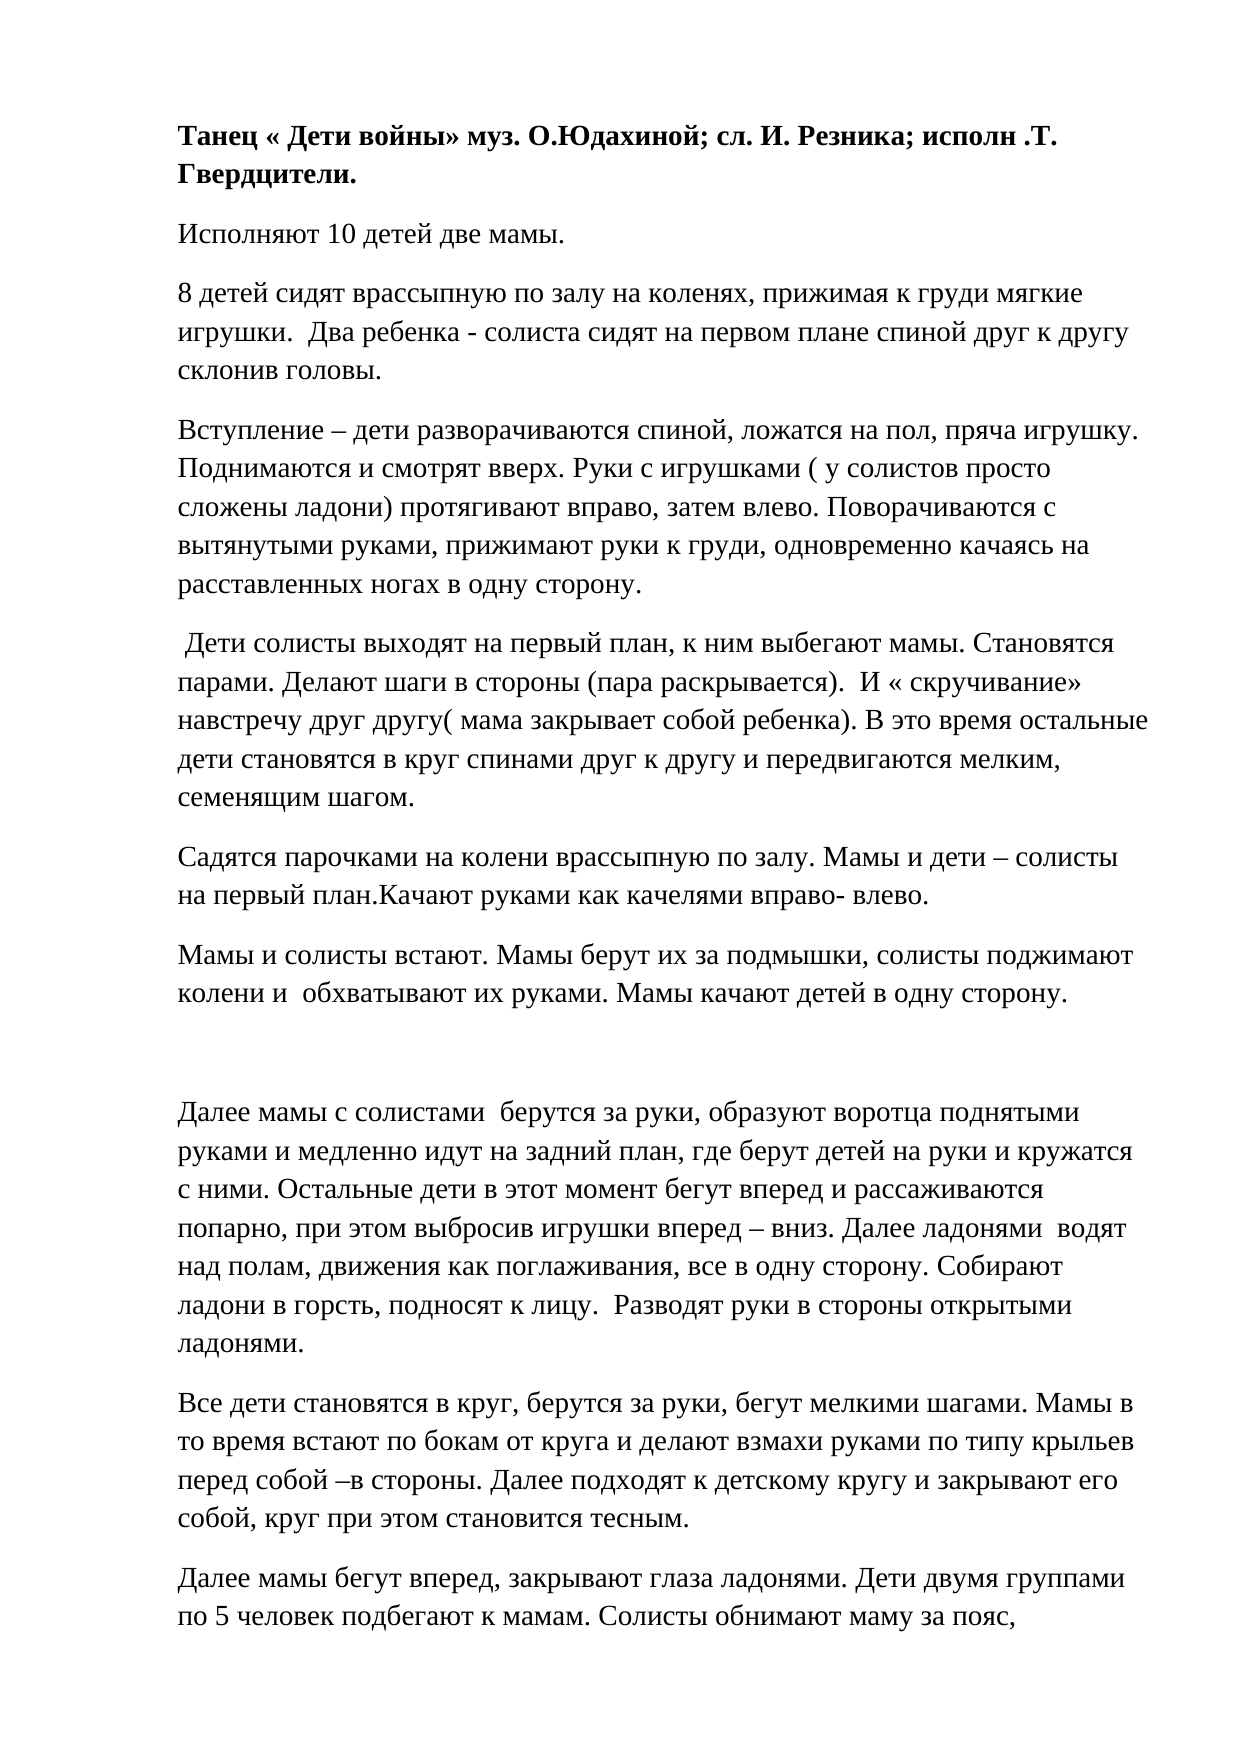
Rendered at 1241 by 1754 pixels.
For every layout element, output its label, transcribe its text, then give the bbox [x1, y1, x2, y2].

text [177, 1560, 1152, 1632]
text Дети солисты выходят на первый план, к ним выбегают мамы. Становятся парами. Делают шаги в стороны (пара раскрывается). И « скручивание» навстречу друг другу( мама закрывает собой ребенка). В это время остальные дети становятся в круг спинами друг к другу и передвигаются мелким, семенящим шагом. [177, 625, 1152, 813]
text Вступление – дети разворачиваются спиной, ложатся на пол, пряча игрушку. Поднимаются и смотрят вверх. Руки с игрушками ( у солистов просто сложены ладони) протягивают вправо, затем влево. Поворачиваются с вытянутыми руками, прижимают руки к груди, одновременно качаясь на расставленных ногах в одну сторону. [177, 412, 1152, 599]
text Все дети становятся в круг, берутся за руки, бегут мелкими шагами. Мамы в то время встают по бокам от круга и делают взмахи руками по типу крыльев перед собой –в стороны. Далее подходят к детскому кругу и закрывают его собой, круг при этом становится тесным. [177, 1385, 1152, 1534]
text Далее мамы с солистами берутся за руки, образуют воротца поднятыми руками и медленно идут на задний план, где берут детей на руки и кружатся с ними. Остальные дети в этот момент бегут вперед и рассаживаются попарно, при этом выбросив игрушки вперед – вниз. Далее ладонями водят над полам, движения как поглаживания, все в одну сторону. Собирают ладони в горсть, подносят к лицу. Разводят руки в стороны открытыми ладонями. [177, 1094, 1152, 1359]
text Исполняют 10 детей две мамы. [177, 216, 1152, 249]
text Мамы и солисты встают. Мамы берут их за подмышки, солисты поджимают колени и обхватывают их руками. Мамы качают детей в одну сторону. [177, 937, 1152, 1009]
text Садятся парочками на колени врассыпную по залу. Мамы и дети – солисты на первый план.Качают руками как качелями вправо- влево. [177, 839, 1152, 911]
text Танец « Дети войны» муз. О.Юдахиной; сл. И. Резника; исполн .Т. Гвердцители. [177, 118, 1152, 190]
text 8 детей сидят врассыпную по залу на коленях, прижимая к груди мягкие игрушки. Два ребенка - солиста сидят на первом плане спиной друг к другу склонив головы. [177, 275, 1152, 386]
